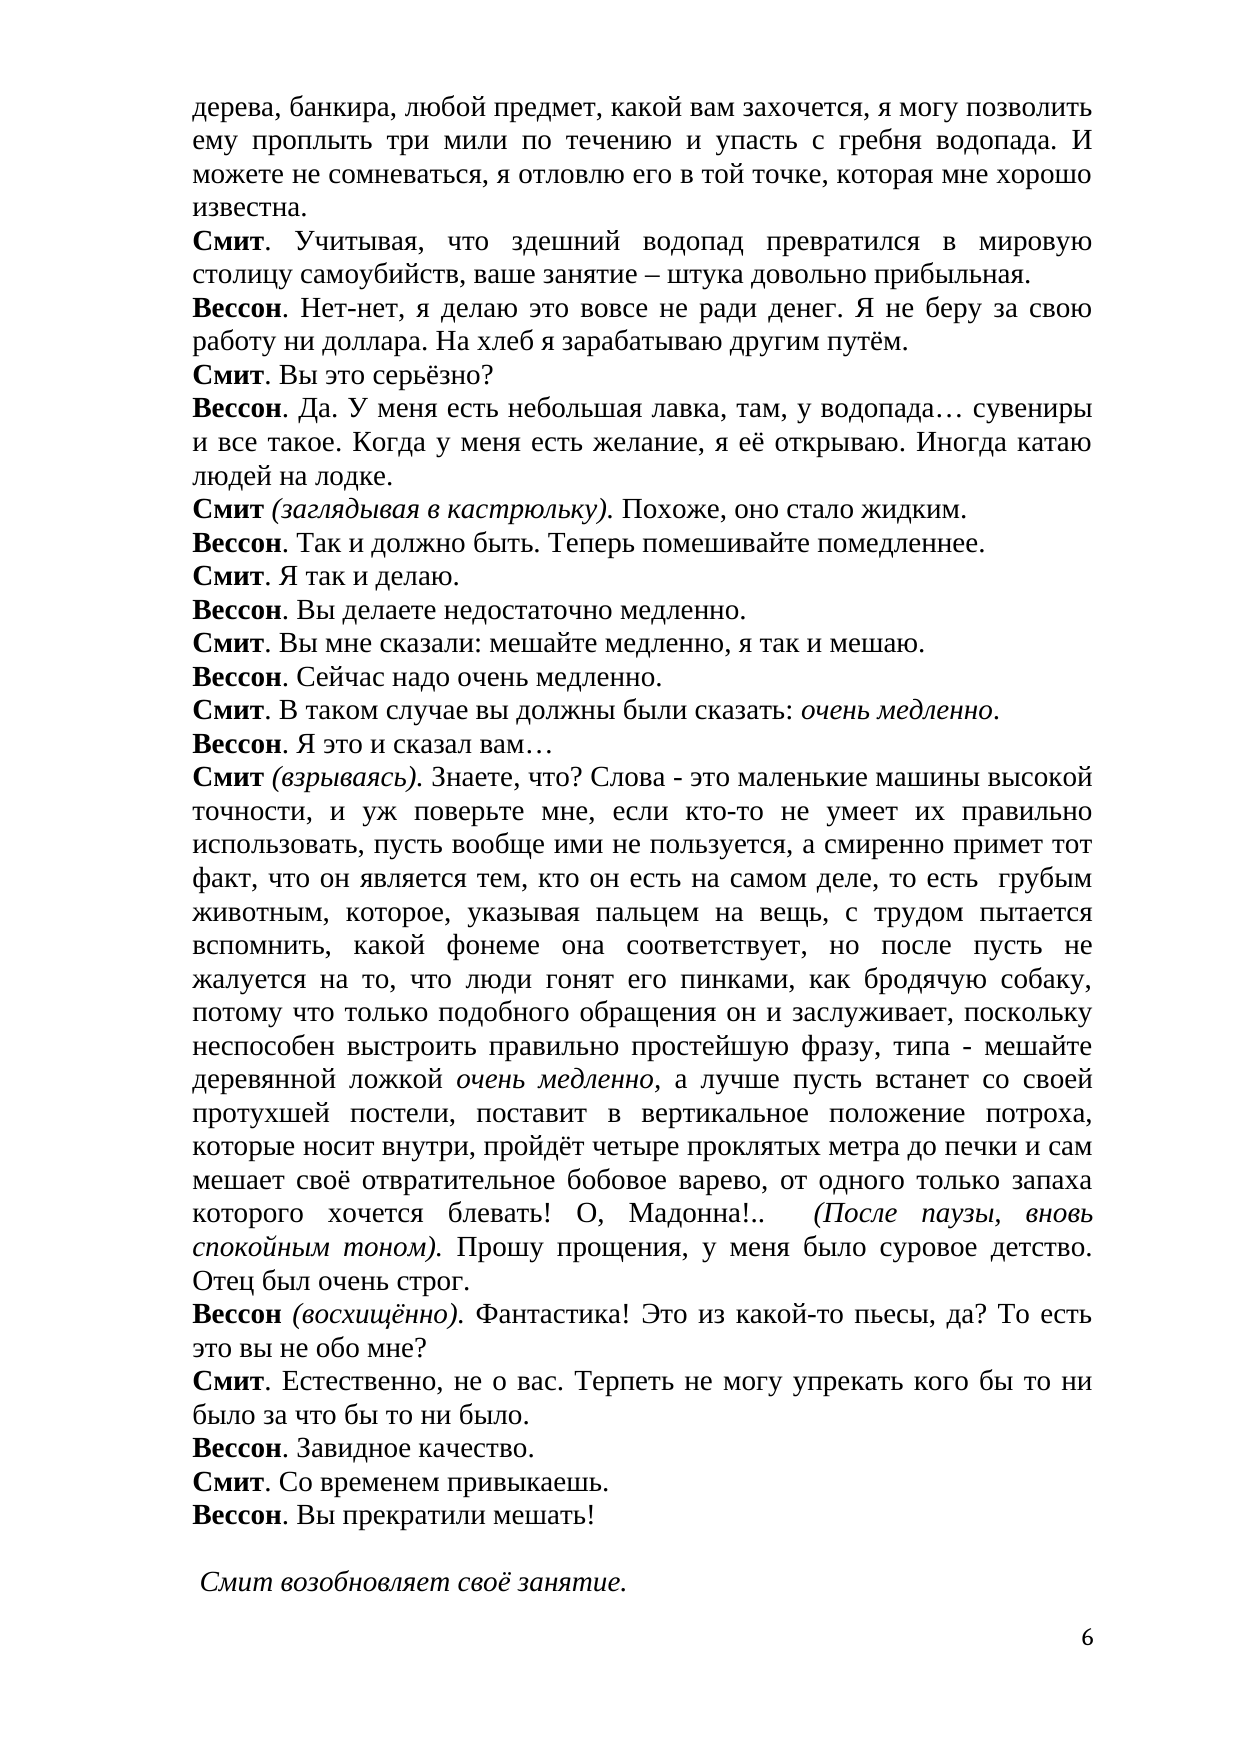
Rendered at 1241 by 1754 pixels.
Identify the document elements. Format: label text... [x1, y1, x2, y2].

text Смит. Вы это серьёзно? [192, 357, 1093, 391]
text Смит. В таком случае вы должны были сказать: очень медленно. [192, 692, 1093, 726]
text Смит. Я так и делаю. [192, 558, 1093, 592]
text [192, 89, 1093, 223]
text Смит. Вы мне сказали: мешайте медленно, я так и мешаю. [192, 625, 1093, 659]
text Смит возобновляет своё занятие. [192, 1564, 1093, 1598]
text Вессон. Сейчас надо очень медленно. [192, 659, 1093, 692]
text Вессон. Нет-нет, я делаю это вовсе не ради денег. Я не беру за свою работу ни доллара. На хлеб я зарабатываю другим путём. [192, 290, 1093, 357]
text Вессон. Вы прекратили мешать! [192, 1497, 1093, 1531]
text Смит. Естественно, не о вас. Терпеть не могу упрекать кого бы то ни было за что бы то ни было. [192, 1363, 1093, 1430]
text Вессон. Так и должно быть. Теперь помешивайте помедленнее. [192, 525, 1093, 558]
text Смит (взрываясь). Знаете, что? Слова - это маленькие машины высокой точности, и уж поверьте мне, если кто-то не умеет их правильно использовать, пусть вообще ими не пользуется, а смиренно примет тот факт, что он является тем, кто он есть на самом деле, то есть грубым животным, которое, указывая пальцем на вещь, с трудом пытается вспомнить, какой фонеме она соответствует, но после пусть не жалуется на то, что люди гонят его пинками, как бродячую собаку, потому что только подобного обращения он и заслуживает, поскольку неспособен выстроить правильно простейшую фразу, типа - мешайте деревянной ложкой очень медленно, а лучше пусть встанет со своей протухшей постели, поставит в вертикальное положение потроха, которые носит внутри, пройдёт четыре проклятых метра до печки и сам мешает своё отвратительное бобовое варево, от одного только запаха которого хочется блевать! О, Мадонна!.. (После паузы, вновь спокойным тоном). Прошу прощения, у меня было суровое детство. Отец был очень строг. [192, 759, 1093, 1296]
text Вессон. Завидное качество. [192, 1430, 1093, 1464]
text Вессон (восхищённо). Фантастика! Это из какой-то пьесы, да? То есть это вы не обо мне? [192, 1296, 1093, 1363]
text Смит (заглядывая в кастрюльку). Похоже, оно стало жидким. [192, 491, 1093, 525]
text Вессон. Да. У меня есть небольшая лавка, там, у водопада… сувениры и все такое. Когда у меня есть желание, я её открываю. Иногда катаю людей на лодке. [192, 391, 1093, 491]
text Смит. Учитывая, что здешний водопад превратился в мировую столицу самоубийств, ваше занятие – штука довольно прибыльная. [192, 223, 1093, 290]
text Смит. Со временем привыкаешь. [192, 1464, 1093, 1497]
text Вессон. Я это и сказал вам… [192, 726, 1093, 759]
text Вессон. Вы делаете недостаточно медленно. [192, 592, 1093, 625]
